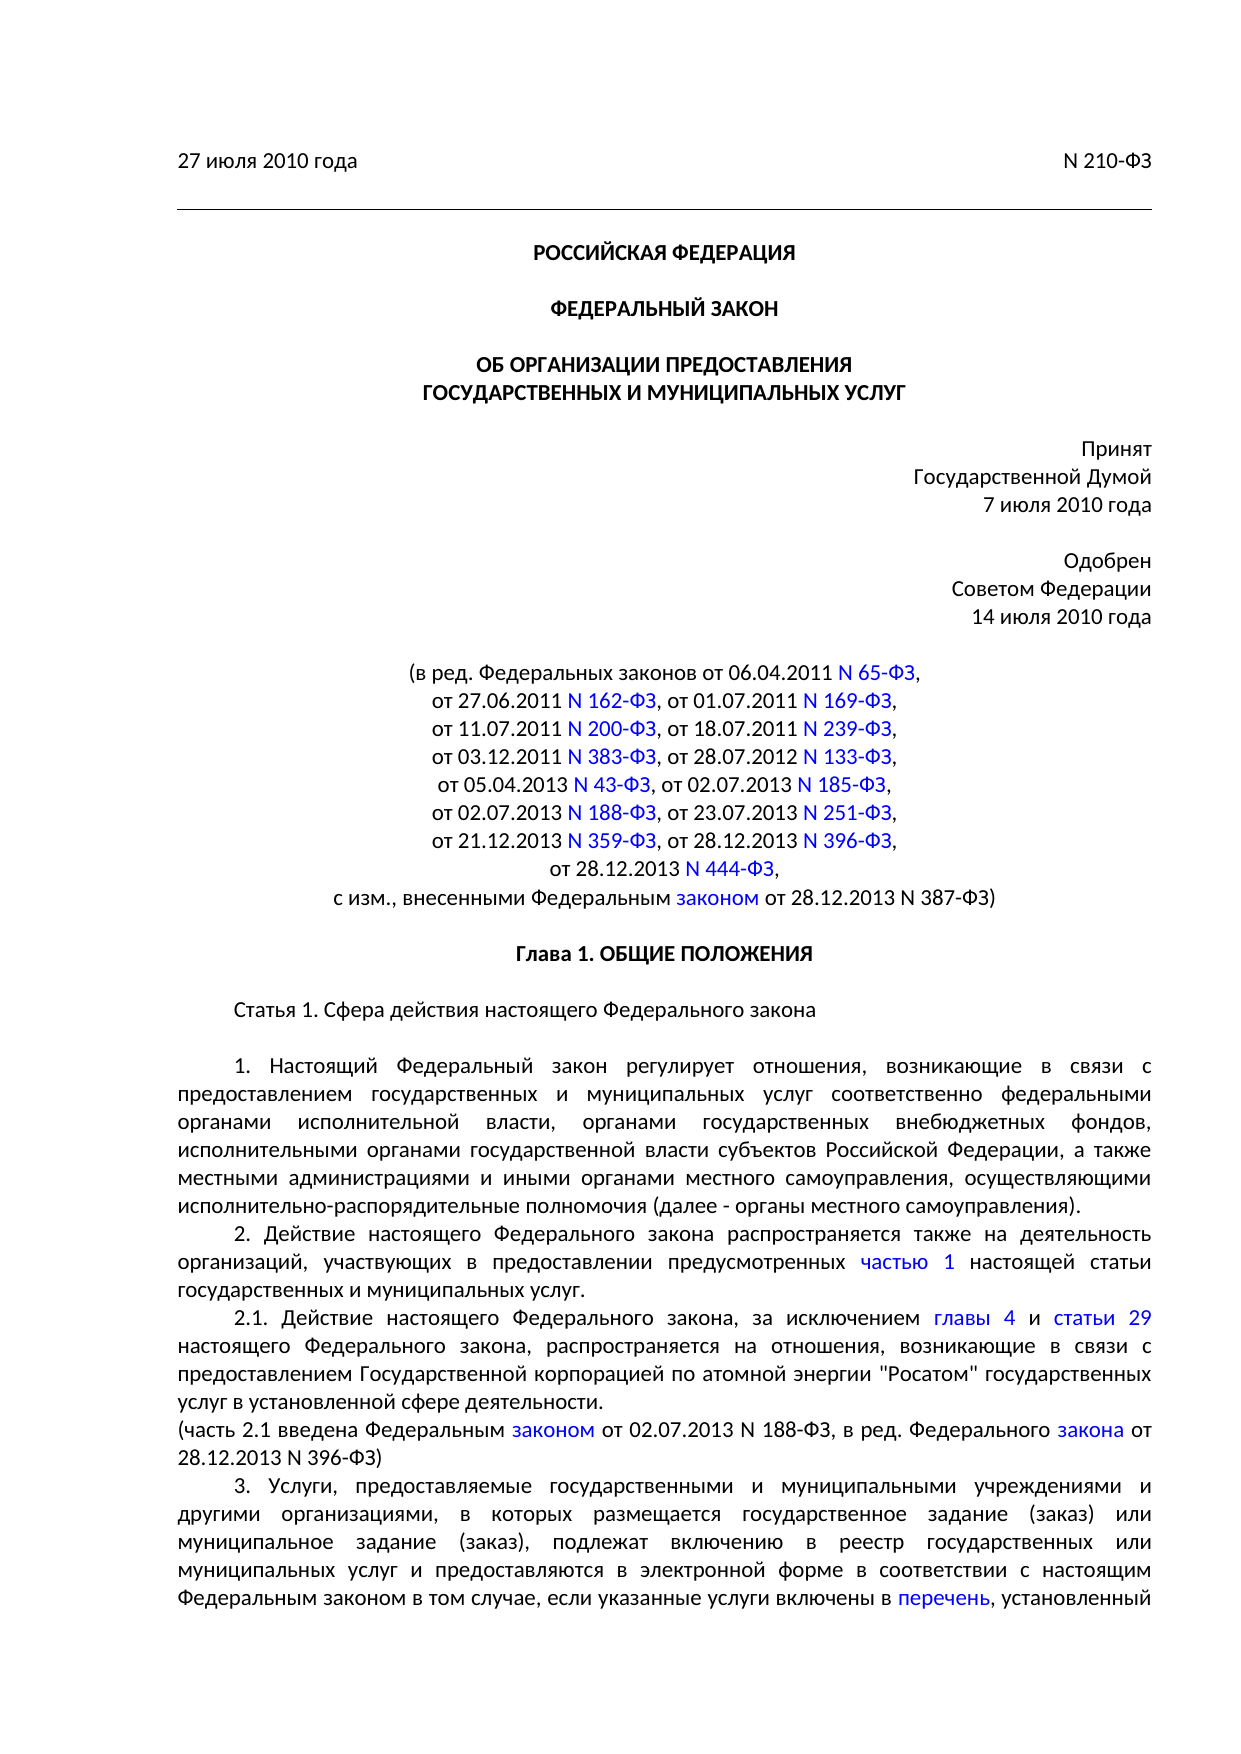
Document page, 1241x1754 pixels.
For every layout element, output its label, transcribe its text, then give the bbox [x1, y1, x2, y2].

text от 03.12.2011 N 383-ФЗ, от 28.07.2012 N 133-ФЗ, [177, 742, 1152, 771]
text 27 июля 2010 года N 210-ФЗ [177, 146, 1152, 202]
text (часть 2.1 введена Федеральным законом от 02.07.2013 N 188-ФЗ, в ред. Федерального закона от 28.12.2013 N 396-ФЗ) [177, 1415, 1152, 1471]
text от 05.04.2013 N 43-ФЗ, от 02.07.2013 N 185-ФЗ, [177, 771, 1152, 798]
text Принят [177, 434, 1152, 462]
text ГОСУДАРСТВЕННЫХ И МУНИЦИПАЛЬНЫХ УСЛУГ [177, 378, 1152, 406]
text от 02.07.2013 N 188-ФЗ, от 23.07.2013 N 251-ФЗ, [177, 798, 1152, 827]
text Государственной Думой [177, 462, 1152, 490]
text Советом Федерации [177, 574, 1152, 602]
text ФЕДЕРАЛЬНЫЙ ЗАКОН [177, 294, 1152, 322]
text от 28.12.2013 N 444-ФЗ, [177, 854, 1152, 883]
text 1. Настоящий Федеральный закон регулирует отношения, возникающие в связи с предоставлением государственных и муниципальных услуг соответственно федеральными органами исполнительной власти, органами государственных внебюджетных фондов, исполнительными органами государственной власти субъектов Российской Федерации, а также местными администрациями и иными органами местного самоуправления, осуществляющими исполнительно-распорядительные полномочия (далее - органы местного самоуправления). [177, 1051, 1152, 1219]
text от 27.06.2011 N 162-ФЗ, от 01.07.2011 N 169-ФЗ, [177, 686, 1152, 714]
text РОССИЙСКАЯ ФЕДЕРАЦИЯ [177, 238, 1152, 266]
text 2.1. Действие настоящего Федерального закона, за исключением главы 4 и статьи 29 настоящего Федерального закона, распространяется на отношения, возникающие в связи с предоставлением Государственной корпорацией по атомной энергии "Росатом" государственных услуг в установленной сфере деятельности. [177, 1303, 1152, 1415]
text ОБ ОРГАНИЗАЦИИ ПРЕДОСТАВЛЕНИЯ [177, 350, 1152, 378]
text Одобрен [177, 546, 1152, 574]
text с изм., внесенными Федеральным законом от 28.12.2013 N 387-ФЗ) [177, 883, 1152, 911]
text Статья 1. Сфера действия настоящего Федерального закона [177, 995, 1152, 1023]
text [177, 1471, 1152, 1611]
text от 21.12.2013 N 359-ФЗ, от 28.12.2013 N 396-ФЗ, [177, 827, 1152, 854]
text 2. Действие настоящего Федерального закона распространяется также на деятельность организаций, участвующих в предоставлении предусмотренных частью 1 настоящей статьи государственных и муниципальных услуг. [177, 1219, 1152, 1303]
text от 11.07.2011 N 200-ФЗ, от 18.07.2011 N 239-ФЗ, [177, 714, 1152, 742]
text Глава 1. ОБЩИЕ ПОЛОЖЕНИЯ [177, 939, 1152, 967]
text 14 июля 2010 года [177, 602, 1152, 630]
text 7 июля 2010 года [177, 490, 1152, 518]
text (в ред. Федеральных законов от 06.04.2011 N 65-ФЗ, [177, 658, 1152, 686]
